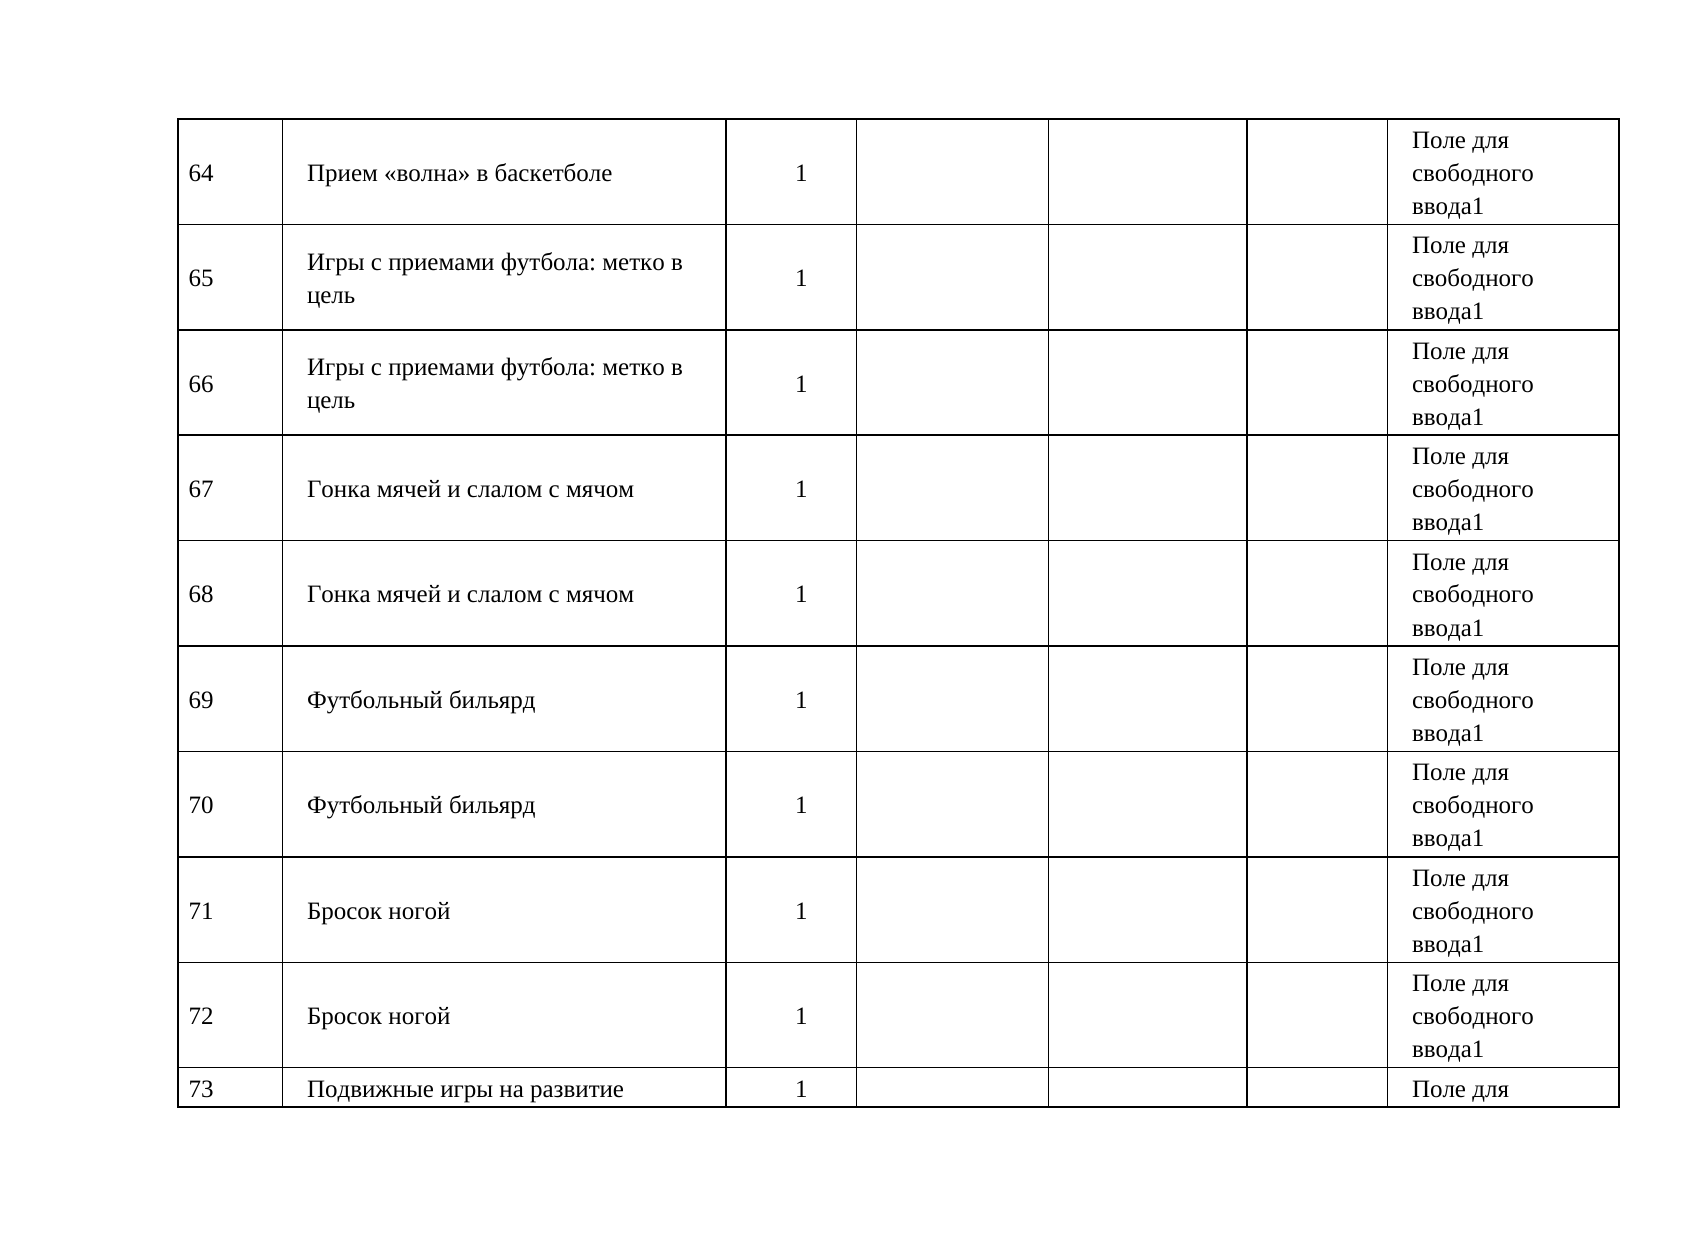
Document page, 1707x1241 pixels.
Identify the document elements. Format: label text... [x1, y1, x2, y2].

table_cell 71 [179, 858, 282, 961]
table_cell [283, 120, 725, 223]
table_cell [1248, 1068, 1387, 1106]
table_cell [1388, 120, 1618, 223]
table_cell Игры с приемами футбола: метко в цель [283, 331, 725, 434]
table_cell 1 [727, 541, 856, 645]
table_cell Поле для свободного ввода1 [1388, 541, 1618, 645]
table_cell Игры с приемами футбола: метко в цель [283, 225, 725, 329]
table_cell [1049, 436, 1246, 540]
table_cell Бросок ногой [283, 858, 725, 961]
table_cell [857, 647, 1048, 751]
table_cell [857, 331, 1048, 434]
table_cell [1049, 647, 1246, 751]
table_cell 73 [179, 1068, 282, 1106]
table_cell Поле для свободного ввода1 [1388, 963, 1618, 1067]
table_cell Поле для свободного ввода1 [1388, 331, 1618, 434]
table_cell 65 [179, 225, 282, 329]
table_cell 1 [727, 963, 856, 1067]
table_cell [857, 225, 1048, 329]
table_cell Бросок ногой [283, 963, 725, 1067]
table_cell [857, 1068, 1048, 1106]
table_cell [857, 541, 1048, 645]
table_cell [283, 1068, 725, 1106]
table_cell [1049, 858, 1246, 961]
table_cell 1 [727, 858, 856, 961]
table_cell [1049, 963, 1246, 1067]
table_cell [1248, 752, 1387, 856]
table_cell Гонка мячей и слалом с мячом [283, 436, 725, 540]
table_cell 1 [727, 120, 856, 223]
table_cell [1248, 963, 1387, 1067]
table_cell [1248, 858, 1387, 961]
table_cell Поле для свободного ввода1 [1388, 752, 1618, 856]
table_cell [1248, 225, 1387, 329]
table_cell [857, 120, 1048, 223]
table_cell [857, 858, 1048, 961]
table_cell [1248, 541, 1387, 645]
table_cell [1049, 331, 1246, 434]
table_cell Футбольный бильярд [283, 752, 725, 856]
table_cell [1049, 752, 1246, 856]
table_cell 68 [179, 541, 282, 645]
table_cell 64 [179, 120, 282, 223]
table_cell 1 [727, 647, 856, 751]
table_cell 1 [727, 331, 856, 434]
table_cell [1049, 120, 1246, 223]
table_cell Гонка мячей и слалом с мячом [283, 541, 725, 645]
table_cell [857, 436, 1048, 540]
table_cell [1248, 436, 1387, 540]
table_cell 66 [179, 331, 282, 434]
table_cell 69 [179, 647, 282, 751]
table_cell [1388, 1068, 1618, 1106]
table_cell [857, 752, 1048, 856]
table_cell 1 [727, 752, 856, 856]
table_cell 1 [727, 436, 856, 540]
table_cell [1049, 225, 1246, 329]
table_cell 67 [179, 436, 282, 540]
table_cell Футбольный бильярд [283, 647, 725, 751]
table_cell [1248, 120, 1387, 223]
table_cell 1 [727, 1068, 856, 1106]
table_cell Поле для свободного ввода1 [1388, 858, 1618, 961]
table_cell 72 [179, 963, 282, 1067]
table_cell Поле для свободного ввода1 [1388, 647, 1618, 751]
table_cell Поле для свободного ввода1 [1388, 225, 1618, 329]
table_cell [857, 963, 1048, 1067]
table_cell [1248, 331, 1387, 434]
table_cell [1049, 541, 1246, 645]
table_cell 1 [727, 225, 856, 329]
table_cell [1248, 647, 1387, 751]
table_cell [1049, 1068, 1246, 1106]
table_cell 70 [179, 752, 282, 856]
table_cell Поле для свободного ввода1 [1388, 436, 1618, 540]
